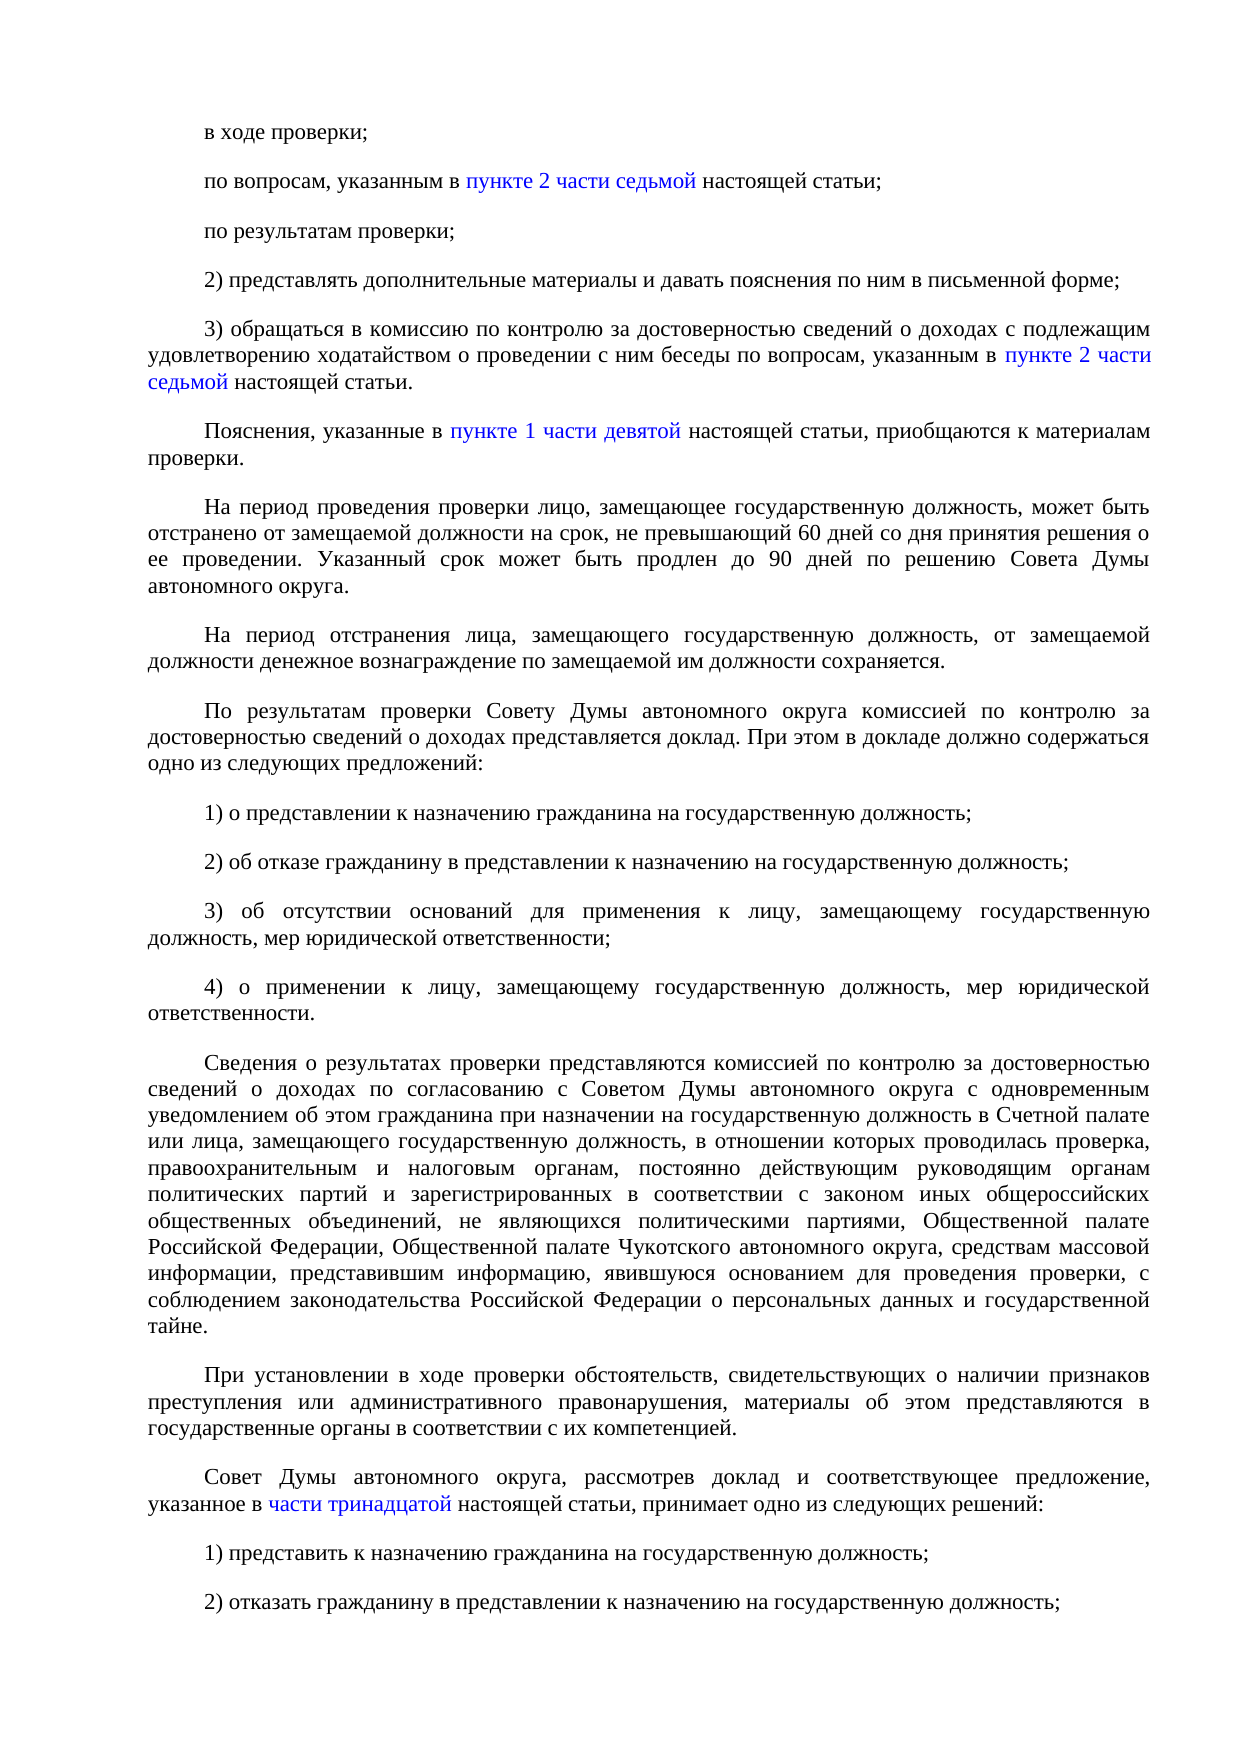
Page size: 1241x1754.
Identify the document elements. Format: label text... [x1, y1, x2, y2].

text 2) отказать гражданину в представлении к назначению на государственную должность; [148, 1588, 1152, 1614]
text Сведения о результатах проверки представляются комиссией по контролю за достоверностью сведений о доходах по согласованию с Советом Думы автономного округа с одновременным уведомлением об этом гражданина при назначении на государственную должность в Счетной палате или лица, замещающего государственную должность, в отношении которых проводилась проверка, правоохранительным и налоговым органам, постоянно действующим руководящим органам политических партий и зарегистрированных в соответствии с законом иных общероссийских общественных объединений, не являющихся политическими партиями, Общественной палате Российской Федерации, Общественной палате Чукотского автономного округа, средствам массовой информации, представившим информацию, явившуюся основанием для проведения проверки, с соблюдением законодательства Российской Федерации о персональных данных и государственной тайне. [148, 1048, 1152, 1338]
text 3) об отсутствии оснований для применения к лицу, замещающему государственную должность, мер юридической ответственности; [148, 897, 1152, 950]
text в ходе проверки; [148, 118, 1152, 144]
text по результатам проверки; [148, 217, 1152, 243]
text На период проведения проверки лицо, замещающее государственную должность, может быть отстранено от замещаемой должности на срок, не превышающий 60 дней со дня принятия решения о ее проведении. Указанный срок может быть продлен до 90 дней по решению Совета Думы автономного округа. [148, 493, 1152, 598]
text Совет Думы автономного округа, рассмотрев доклад и соответствующее предложение, указанное в части тринадцатой настоящей статьи, принимает одно из следующих решений: [148, 1463, 1152, 1516]
text 1) представить к назначению гражданина на государственную должность; [148, 1539, 1152, 1565]
text При установлении в ходе проверки обстоятельств, свидетельствующих о наличии признаков преступления или административного правонарушения, материалы об этом представляются в государственные органы в соответствии с их компетенцией. [148, 1361, 1152, 1440]
text 2) представлять дополнительные материалы и давать пояснения по ним в письменной форме; [148, 266, 1152, 292]
text Пояснения, указанные в пункте 1 части девятой настоящей статьи, приобщаются к материалам проверки. [148, 417, 1152, 470]
text 4) о применении к лицу, замещающему государственную должность, мер юридической ответственности. [148, 973, 1152, 1026]
text 1) о представлении к назначению гражданина на государственную должность; [148, 799, 1152, 825]
text По результатам проверки Совету Думы автономного округа комиссией по контролю за достоверностью сведений о доходах представляется доклад. При этом в докладе должно содержаться одно из следующих предложений: [148, 697, 1152, 776]
text На период отстранения лица, замещающего государственную должность, от замещаемой должности денежное вознаграждение по замещаемой им должности сохраняется. [148, 621, 1152, 674]
text по вопросам, указанным в пункте 2 части седьмой настоящей статьи; [148, 167, 1152, 194]
text 3) обращаться в комиссию по контролю за достоверностью сведений о доходах с подлежащим удовлетворению ходатайством о проведении с ним беседы по вопросам, указанным в пункте 2 части седьмой настоящей статьи. [148, 315, 1152, 394]
text 2) об отказе гражданину в представлении к назначению на государственную должность; [148, 848, 1152, 874]
